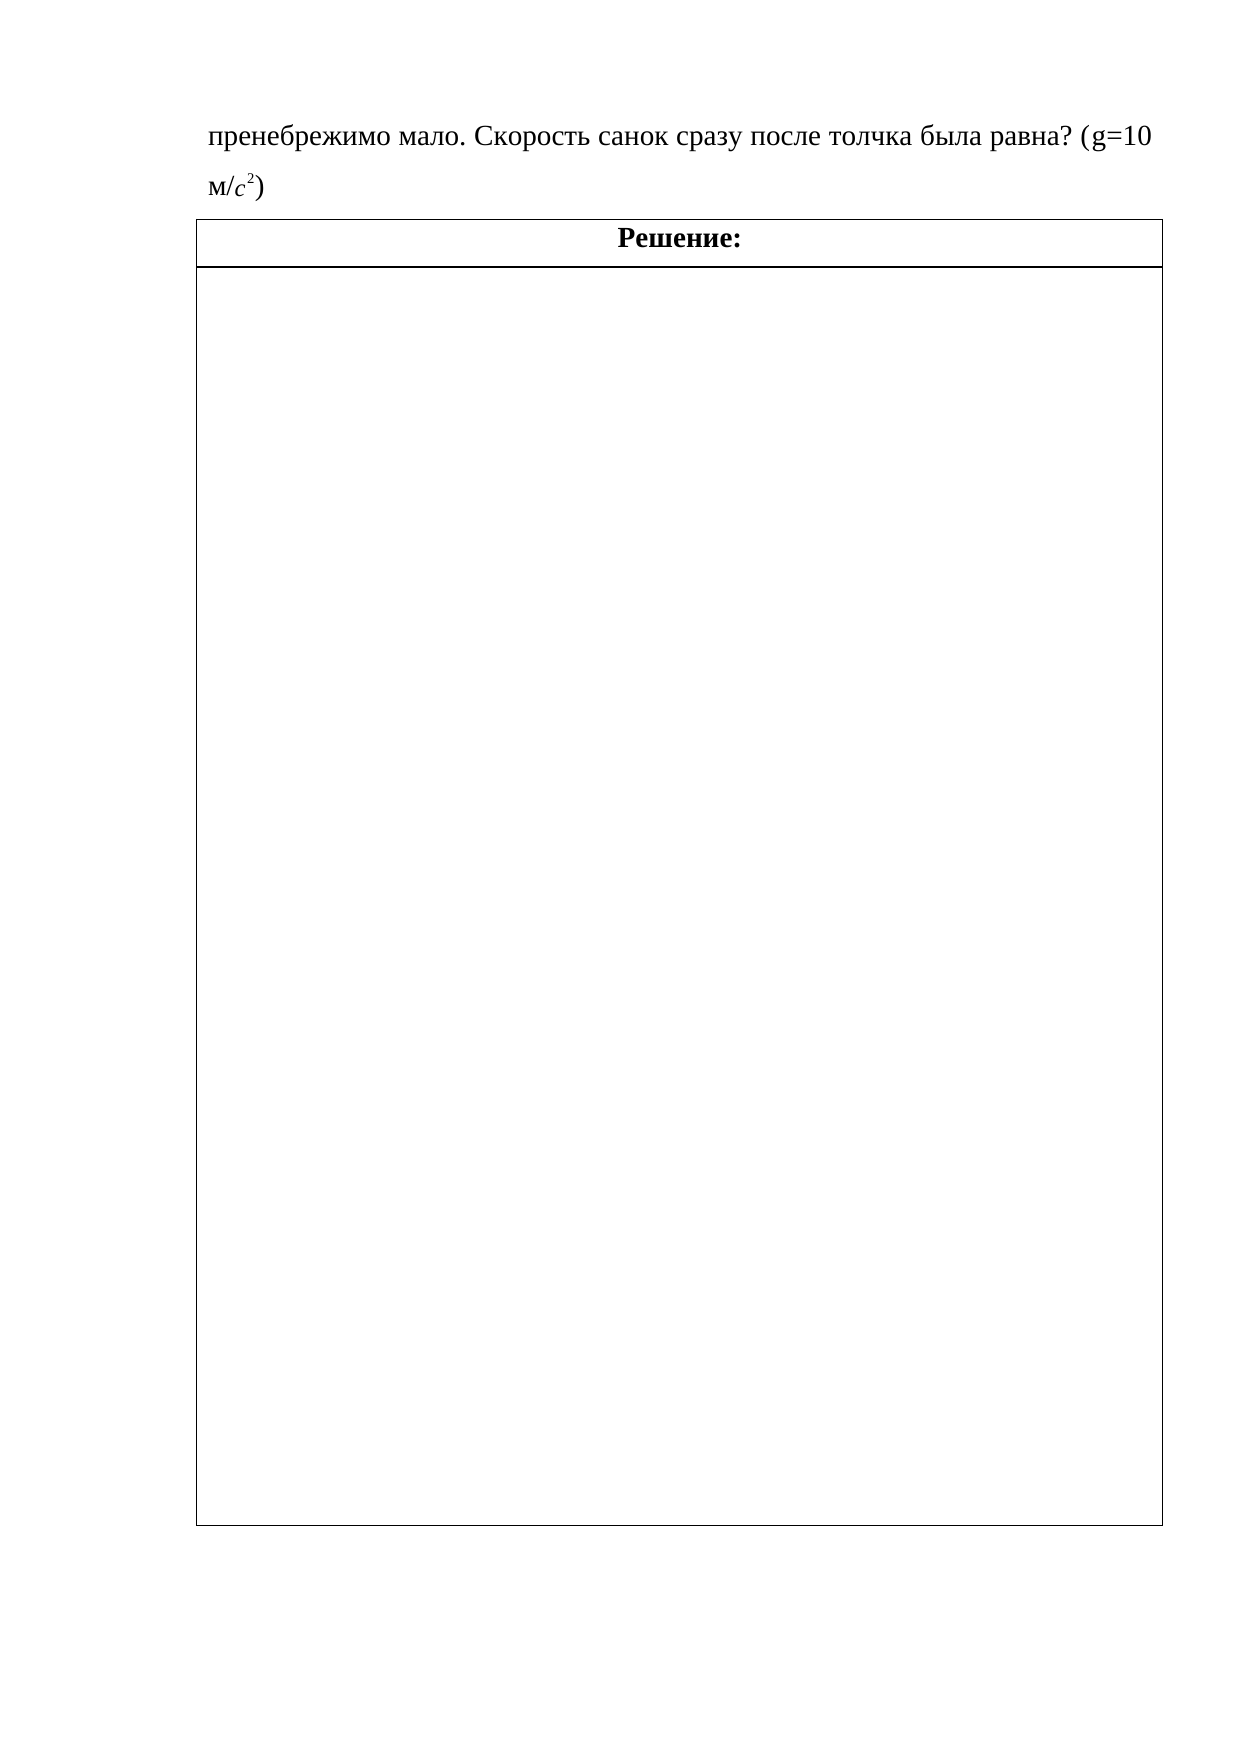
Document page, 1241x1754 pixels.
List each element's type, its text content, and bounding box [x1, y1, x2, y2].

table_header Решение: [197, 220, 1162, 266]
table_cell [197, 268, 1162, 1525]
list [170, 118, 1152, 202]
